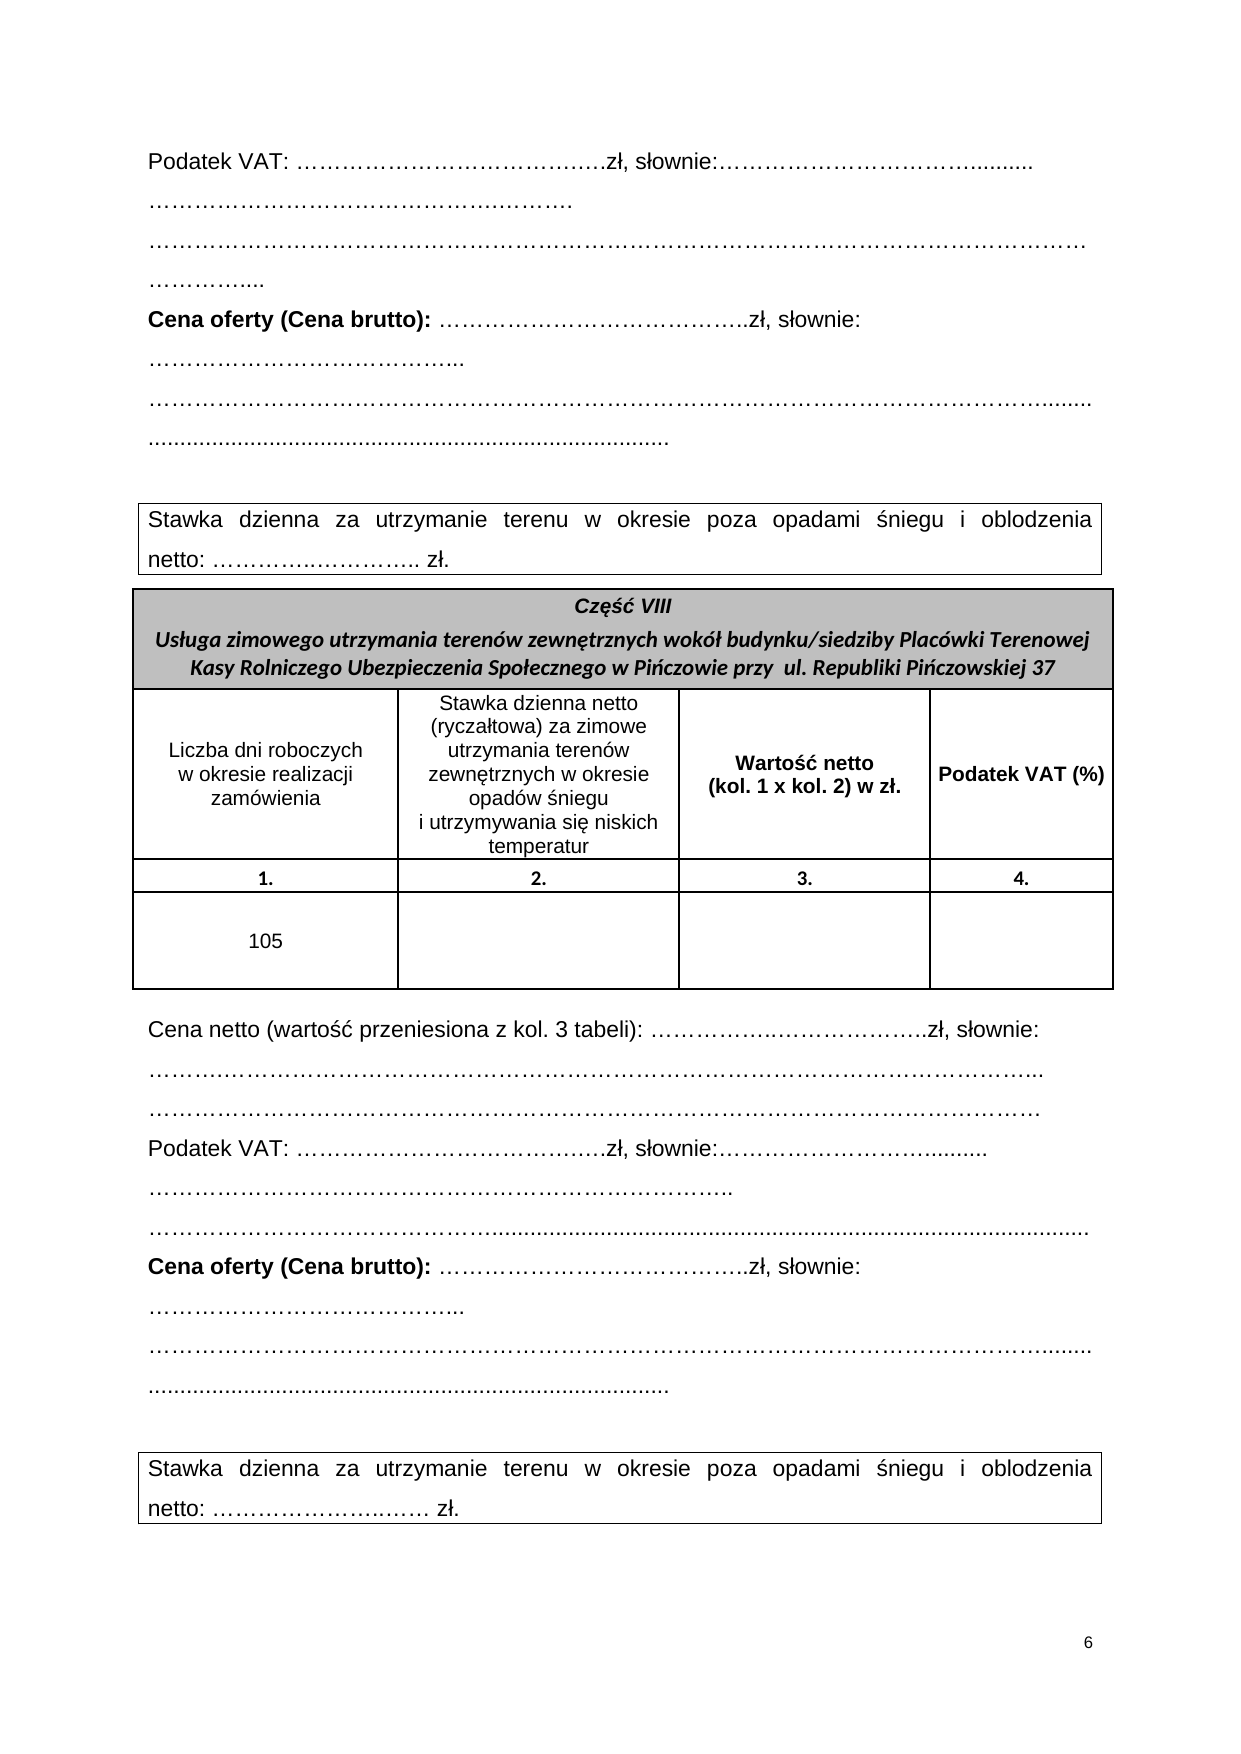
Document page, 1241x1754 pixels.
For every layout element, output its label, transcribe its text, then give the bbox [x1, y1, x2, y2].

text Cena oferty (Cena brutto): …………………………………..zł, słownie:…………………………………...……………………………………………………………………………………………………….......................................................................................... [148, 1253, 1093, 1398]
table_cell 2. [399, 860, 678, 891]
table_cell Podatek VAT (%) [931, 690, 1112, 858]
table_cell Wartość netto (kol. 1 x kol. 2) w zł. [680, 690, 929, 858]
text Stawka dzienna za utrzymanie terenu w okresie poza opadami śniegu i oblodzenia netto: …………………..…… zł. [139, 1453, 1101, 1523]
table_cell Usługa zimowego utrzymania terenów zewnętrznych wokół budynku/siedziby Placówki Terenowej Kasy Rolniczego Ubezpieczenia Społecznego w Pińczowie przy ul. Republiki Pińczowskiej 37 [134, 618, 1112, 688]
table_header Część VIII [134, 590, 1112, 618]
table_cell Stawka dzienna netto (ryczałtowa) za zimowe utrzymania terenów zewnętrznych w okresie opadów śniegu i utrzymywania się niskich temperatur [399, 690, 678, 858]
table_cell 105 [134, 893, 397, 988]
table_cell [399, 893, 678, 988]
text Podatek VAT: ……………………………….….zł, słownie:………………………..........…………………………………………………………………..……………………………………….............................................................................................. [148, 1135, 1093, 1240]
table_cell 1. [134, 860, 397, 891]
text Cena oferty (Cena brutto): …………………………………..zł, słownie:…………………………………...……………………………………………………………………………………………………….......................................................................................... [148, 306, 1093, 450]
table_cell [680, 893, 929, 988]
table_cell 4. [931, 860, 1112, 891]
text Podatek VAT: ……………………………….….zł, słownie:……………………………..........……………………………………….……….……………………………………………………………………………………………………………………….... [148, 148, 1093, 292]
text Cena netto (wartość przeniesiona z kol. 3 tabeli): ……………..………………..zł, słownie:……….……………………………………………………………………………………………...……………………………………………………………………………………………………… [148, 1016, 1093, 1122]
text Stawka dzienna za utrzymanie terenu w okresie poza opadami śniegu i oblodzenia netto: …………..………….. zł. [139, 504, 1101, 574]
table_cell Liczba dni roboczych w okresie realizacji zamówienia [134, 690, 397, 858]
table_cell [931, 893, 1112, 988]
table_cell 3. [680, 860, 929, 891]
